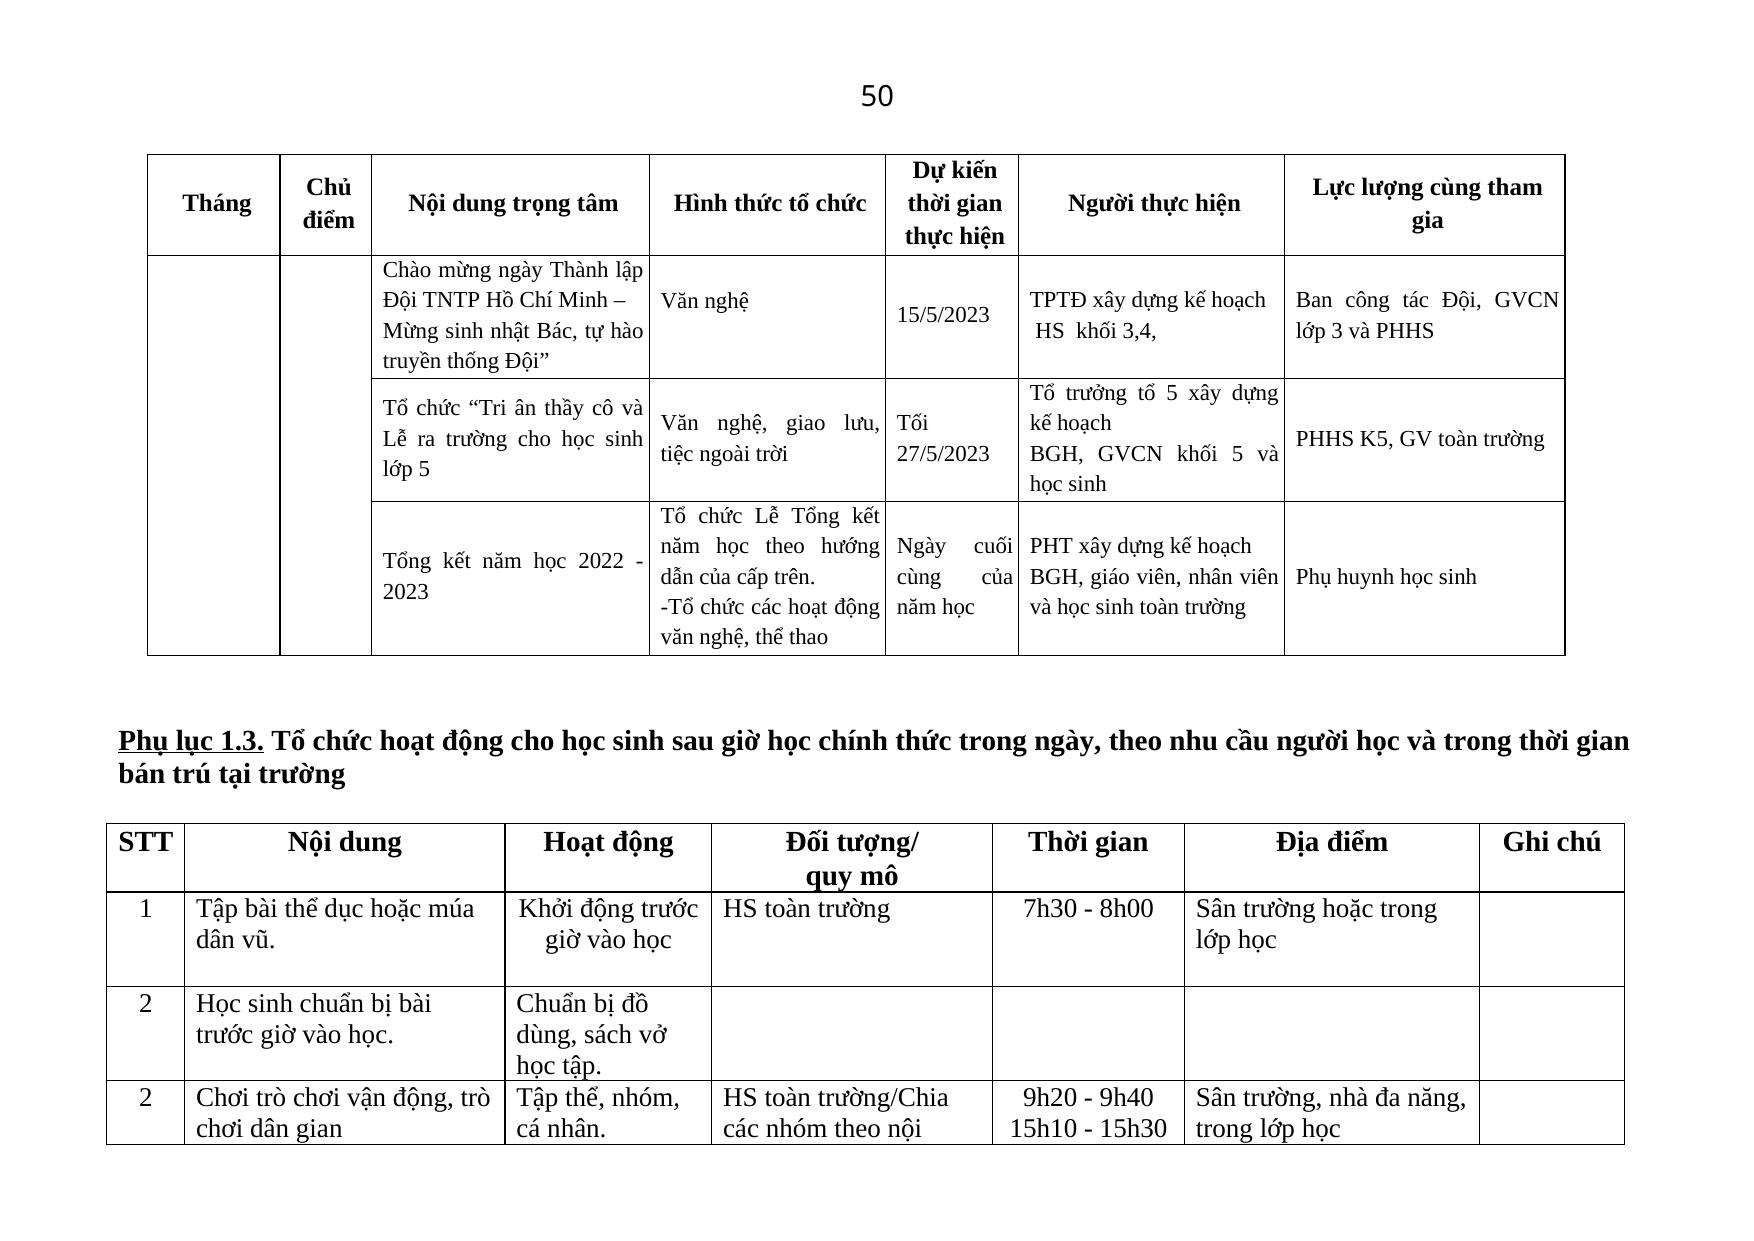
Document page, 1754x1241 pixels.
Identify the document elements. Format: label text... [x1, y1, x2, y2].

table_cell 1 [107, 893, 184, 986]
table_cell PHT xây dựng kế hoạch BGH, giáo viên, nhân viên và học sinh toàn trường [1019, 502, 1284, 654]
table_cell Tổ chức “Tri ân thầy cô và Lễ ra trường cho học sinh lớp 5 [372, 379, 649, 501]
table_header Dự kiến thời gian thực hiện [886, 155, 1018, 255]
table_cell 7h30 - 8h00 [993, 893, 1184, 986]
text Phụ lục 1.3. Tổ chức hoạt động cho học sinh sau giờ học chính thức trong ngày, theo nhu cầu người học và trong thời gian bán trú tại trường [118, 723, 1636, 790]
table_cell [1185, 987, 1479, 1080]
table_cell 2 [107, 1081, 184, 1144]
table_cell Học sinh chuẩn bị bài trước giờ vào học. [185, 987, 504, 1080]
table_cell [1480, 987, 1624, 1080]
table_header STT [107, 824, 184, 891]
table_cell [1185, 1081, 1479, 1144]
table_header Nội dung trọng tâm [372, 155, 649, 255]
table_cell PHHS K5, GV toàn trường [1285, 379, 1564, 501]
table_cell Tối 27/5/2023 [886, 379, 1018, 501]
table_header Chủ điểm [281, 155, 371, 255]
table_header Hình thức tổ chức [650, 155, 885, 255]
table_header Địa điểm [1185, 824, 1479, 891]
table_header Tháng [148, 155, 279, 255]
table_cell [993, 987, 1184, 1080]
table_cell [1480, 1081, 1624, 1144]
table_header Đối tượng/ quy mô [712, 824, 992, 891]
table_header Hoạt động [506, 824, 711, 891]
table_cell TPTĐ xây dựng kế hoạch HS khối 3,4, [1019, 256, 1284, 378]
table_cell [712, 1081, 992, 1144]
table_cell Tập bài thể dục hoặc múa dân vũ. [185, 893, 504, 986]
table_cell Tổ chức Lễ Tổng kết năm học theo hướng dẫn của cấp trên. -Tổ chức các hoạt động văn nghệ, thể thao [650, 502, 885, 654]
table_cell [712, 987, 992, 1080]
table_cell Ban công tác Đội, GVCN lớp 3 và PHHS [1285, 256, 1564, 378]
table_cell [185, 1081, 504, 1144]
table_cell 2 [107, 987, 184, 1080]
table_cell Chào mừng ngày Thành lập Đội TNTP Hồ Chí Minh – Mừng sinh nhật Bác, tự hào truyền thống Đội” [372, 256, 649, 378]
table_cell Tổng kết năm học 2022 - 2023 [372, 502, 649, 654]
table_cell Văn nghệ, giao lưu, tiệc ngoài trời [650, 379, 885, 501]
table_header Thời gian [993, 824, 1184, 891]
table_cell Tổ trưởng tổ 5 xây dựng kế hoạch BGH, GVCN khối 5 và học sinh [1019, 379, 1284, 501]
table_cell Sân trường hoặc trong lớp học [1185, 893, 1479, 986]
table_header Người thực hiện [1019, 155, 1284, 255]
table_cell Ngày cuối cùng của năm học [886, 502, 1018, 654]
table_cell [993, 1081, 1184, 1144]
table_header Ghi chú [1480, 824, 1624, 891]
table_header Nội dung [185, 824, 504, 891]
table_cell [1480, 893, 1624, 986]
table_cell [506, 1081, 711, 1144]
table_header Lực lượng cùng tham gia [1285, 155, 1564, 255]
table_cell Văn nghệ [650, 256, 885, 378]
table_cell 15/5/2023 [886, 256, 1018, 378]
table_cell Khởi động trước giờ vào học [506, 893, 711, 986]
table_cell HS toàn trường [712, 893, 992, 986]
table_cell Chuẩn bị đồ dùng, sách vở học tập. [506, 987, 711, 1080]
table_cell Phụ huynh học sinh [1285, 502, 1564, 654]
